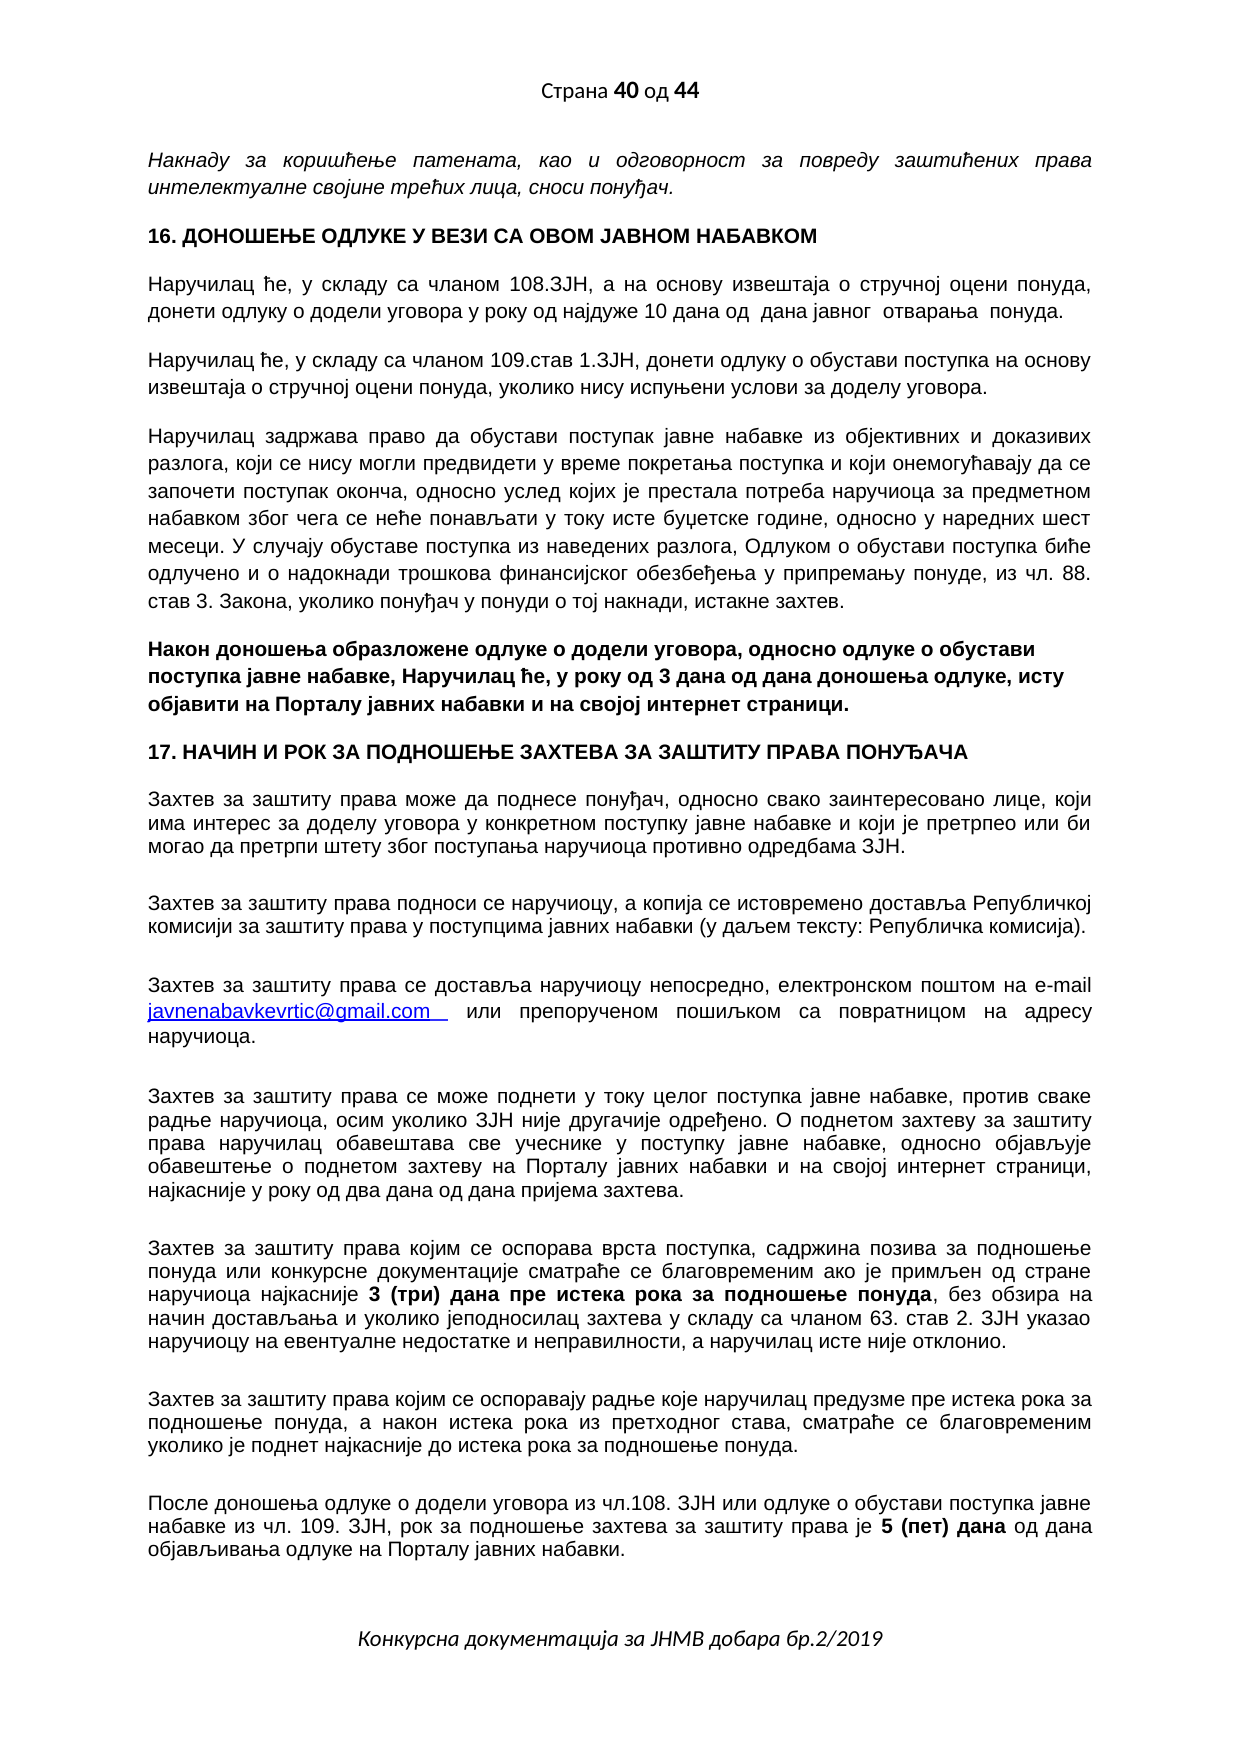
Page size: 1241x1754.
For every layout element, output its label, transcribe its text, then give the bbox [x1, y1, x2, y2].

text Наручилац задржава право да обустави поступак јавне набавке из објективних и доказивих разлога, који се нису могли предвидети у време покретања поступка и који онемогућавају да се започети поступак оконча, односно услед којих је престала потреба наручиоца за предметном набавком због чега се неће понављати у току исте буџетске године, односно у наредних шест месеци. У случају обуставе поступка из наведених разлога, Одлуком о обустави поступка биће одлучено и о надокнади трошкова финансијског обезбеђења у припремању понуде, из чл. 88. став 3. Закона, уколико понуђач у понуди о тој накнади, истакне захтев. [148, 423, 1093, 612]
text После доношења одлуке о додели уговора из чл.108. ЗЈН или одлуке о обустави поступка јавне набавке из чл. 109. ЗЈН, рок за подношење захтева за заштиту права је 5 (пет) дана од дана објављивања одлуке на Порталу јавних набавки. [148, 1492, 1093, 1561]
text Наручилац ће, у складу са чланом 109.став 1.ЗЈН, донети одлуку о обустави поступка на основу извештаја о стручној оцени понуда, уколико нису испуњени услови за доделу уговора. [148, 348, 1093, 399]
text Накнаду за коришћење патената, као и одговорност за повреду заштићених права интелектуалне својине трећих лица, сноси понуђач. [148, 148, 1093, 199]
text Наручилац ће, у складу са чланом 108.ЗЈН, а на основу извештаја о стручној оцени понуда, донети одлуку о додели уговора у року од најдуже 10 дана од дана јавног отварања понуда. [148, 272, 1093, 323]
text Захтев за заштиту права се доставља наручиоцу непосредно, електронском поштом на e-mail javnenabavkevrtic@gmail.com или препорученом пошиљком са повратницом на адресу наручиоца. [148, 973, 1093, 1048]
text Након доношења образложене одлуке о додели уговора, односно одлуке о обустави поступка јавне набавке, Наручилац ће, у року од 3 дана од дана доношења одлуке, исту објавити на Порталу јавних набавки и на својој интернет страници. [148, 637, 1093, 716]
text Захтев за заштиту права подноси се наручиоцу, а копија се истовремено доставља Републичкој комисији за заштиту права у поступцима јавних набавки (у даљем тексту: Републичка комисија). [148, 893, 1093, 938]
text Захтев за заштиту права којим се оспоравају радње које наручилац предузме пре истека рока за подношење понуда, а након истека рока из претходног става, сматраће се благовременим уколико је поднет најкасније до истека рока за подношење понуда. [148, 1388, 1093, 1457]
text 17. НАЧИН И РОК ЗА ПОДНОШЕЊЕ ЗАХТЕВА ЗА ЗАШТИТУ ПРАВА ПОНУЂАЧА [148, 740, 1093, 764]
text Захтев за заштиту права којим се оспорава врста поступка, садржина позива за подношење понуда или конкурсне документације сматраће се благовременим ако је примљен од стране наручиоца најкасније 3 (три) дана пре истека рока за подношење понуда, без обзира на начин достављања и уколико јеподносилац захтева у складу са чланом 63. став 2. ЗЈН указао наручиоцу на евентуалне недостатке и неправилности, а наручилац исте није отклонио. [148, 1236, 1093, 1353]
text Захтев за заштиту права се може поднети у току целог поступка јавне набавке, против сваке радње наручиоца, осим уколико ЗЈН није другачије одређено. О поднетом захтеву за заштиту права наручилац обавештава све учеснике у поступку јавне набавке, односно објављује обавештење о поднетом захтеву на Порталу јавних набавки и на својој интернет страници, најкасније у року од два дана од дана пријема захтева. [148, 1085, 1093, 1201]
text 16. ДОНОШЕЊЕ ОДЛУКЕ У ВЕЗИ СА ОВОМ ЈАВНОМ НАБАВКОМ [148, 223, 1093, 247]
text Захтев за заштиту права може да поднесе понуђач, односно свако заинтересовано лице, који има интерес за доделу уговора у конкретном поступку јавне набавке и који је претрпео или би могао да претрпи штету због поступања наручиоца противно одредбама ЗЈН. [148, 788, 1093, 857]
